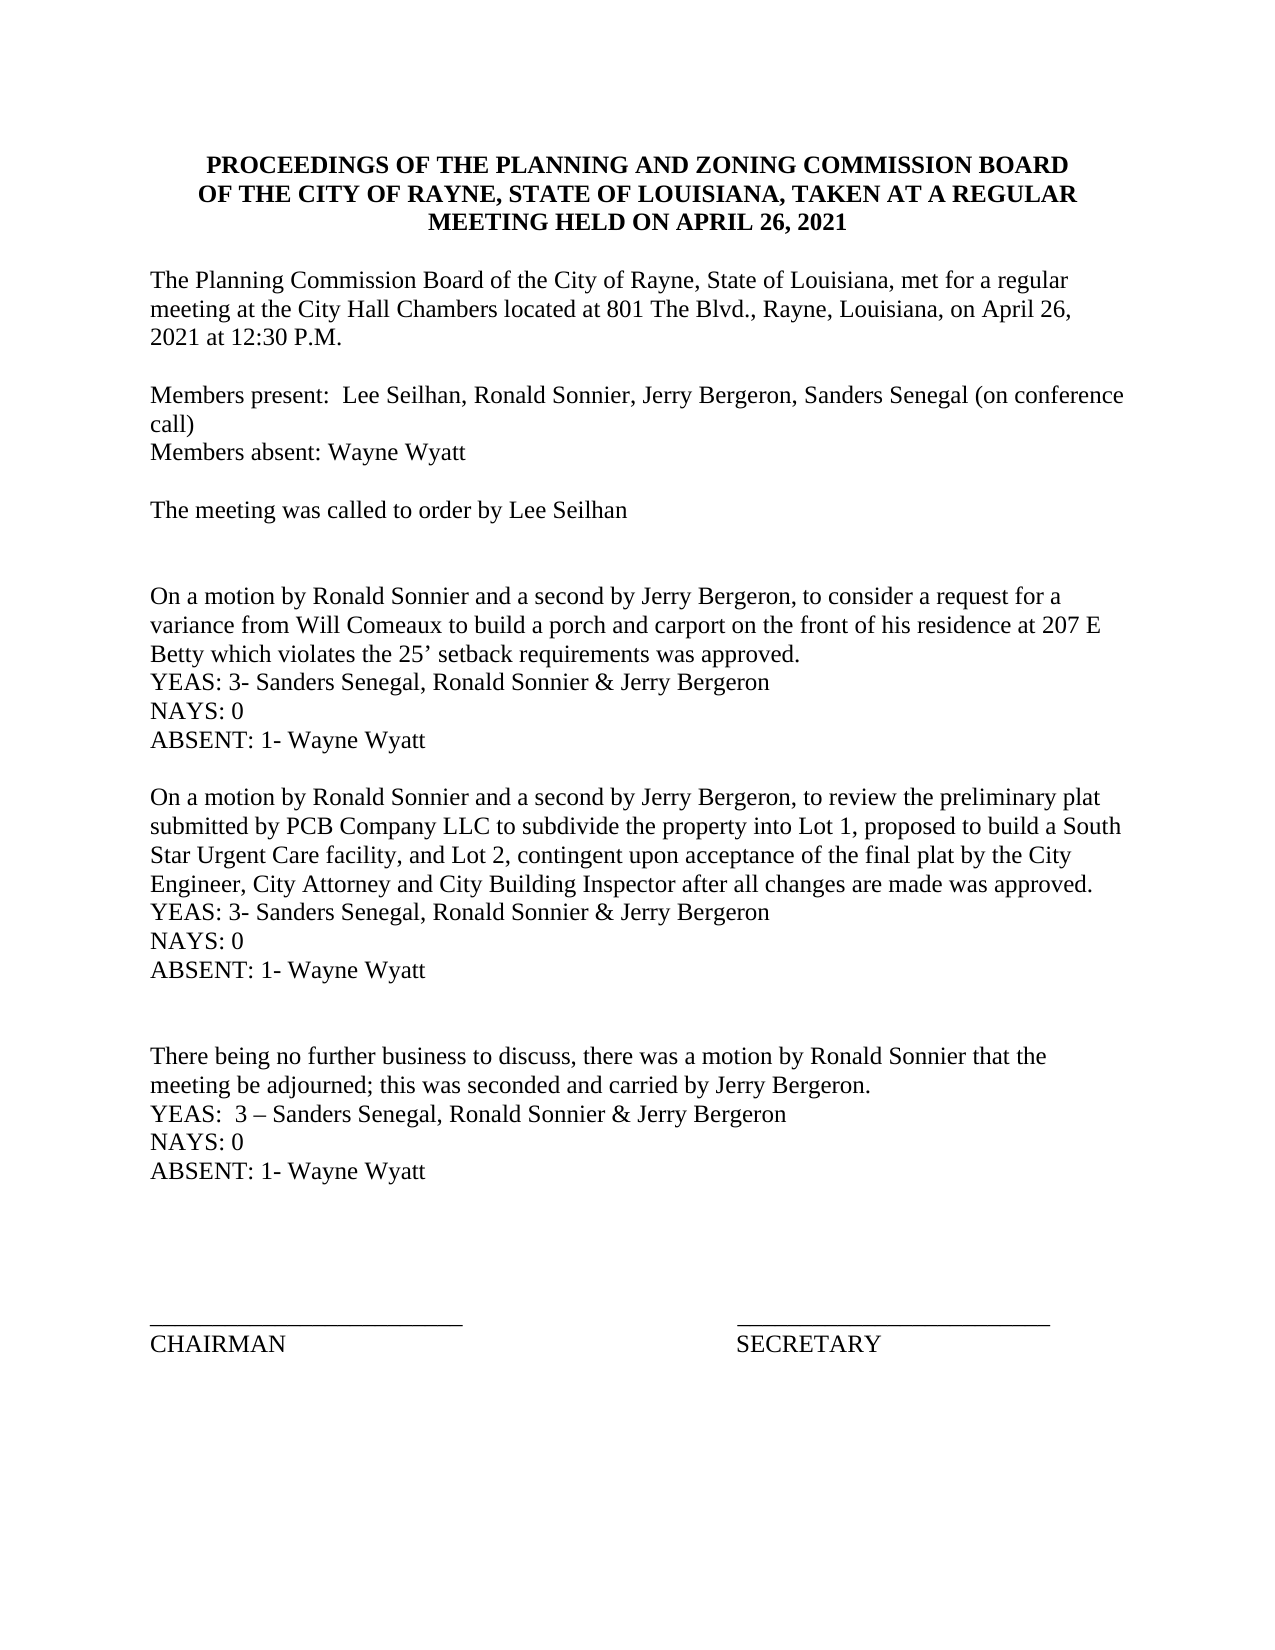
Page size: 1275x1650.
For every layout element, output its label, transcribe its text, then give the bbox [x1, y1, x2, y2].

text NAYS: 0 [150, 1127, 1125, 1156]
text Members present: Lee Seilhan, Ronald Sonnier, Jerry Bergeron, Sanders Senegal (on conference call) [150, 380, 1125, 437]
text On a motion by Ronald Sonnier and a second by Jerry Bergeron, to consider a request for a variance from Will Comeaux to build a porch and carport on the front of his residence at 207 E Betty which violates the 25’ setback requirements was approved. [150, 581, 1125, 667]
text Members absent: Wayne Wyatt [150, 437, 1125, 466]
text NAYS: 0 [150, 696, 1125, 725]
text OF THE CITY OF RAYNE, STATE OF LOUISIANA, TAKEN AT A REGULAR MEETING HELD ON APRIL 26, 2021 [150, 179, 1125, 236]
text YEAS: 3 – Sanders Senegal, Ronald Sonnier & Jerry Bergeron [150, 1099, 1125, 1127]
text ABSENT: 1- Wayne Wyatt [150, 1156, 1125, 1185]
text ABSENT: 1- Wayne Wyatt [150, 955, 1125, 984]
text There being no further business to discuss, there was a motion by Ronald Sonnier that the meeting be adjourned; this was seconded and carried by Jerry Bergeron. [150, 1041, 1125, 1099]
text On a motion by Ronald Sonnier and a second by Jerry Bergeron, to review the preliminary plat submitted by PCB Company LLC to subdivide the property into Lot 1, proposed to build a South Star Urgent Care facility, and Lot 2, contingent upon acceptance of the final plat by the City Engineer, City Attorney and City Building Inspector after all changes are made was approved. [150, 782, 1125, 897]
text NAYS: 0 [150, 926, 1125, 955]
text PROCEEDINGS OF THE PLANNING AND ZONING COMMISSION BOARD [150, 150, 1125, 179]
text YEAS: 3- Sanders Senegal, Ronald Sonnier & Jerry Bergeron [150, 667, 1125, 696]
text _________________________ _________________________ [150, 1300, 1125, 1329]
text ABSENT: 1- Wayne Wyatt [150, 725, 1125, 754]
text The Planning Commission Board of the City of Rayne, State of Louisiana, met for a regular meeting at the City Hall Chambers located at 801 The Blvd., Rayne, Louisiana, on April 26, 2021 at 12:30 P.M. [150, 265, 1125, 351]
text The meeting was called to order by Lee Seilhan [150, 495, 1125, 524]
text YEAS: 3- Sanders Senegal, Ronald Sonnier & Jerry Bergeron [150, 897, 1125, 926]
text CHAIRMAN SECRETARY [150, 1329, 1125, 1357]
